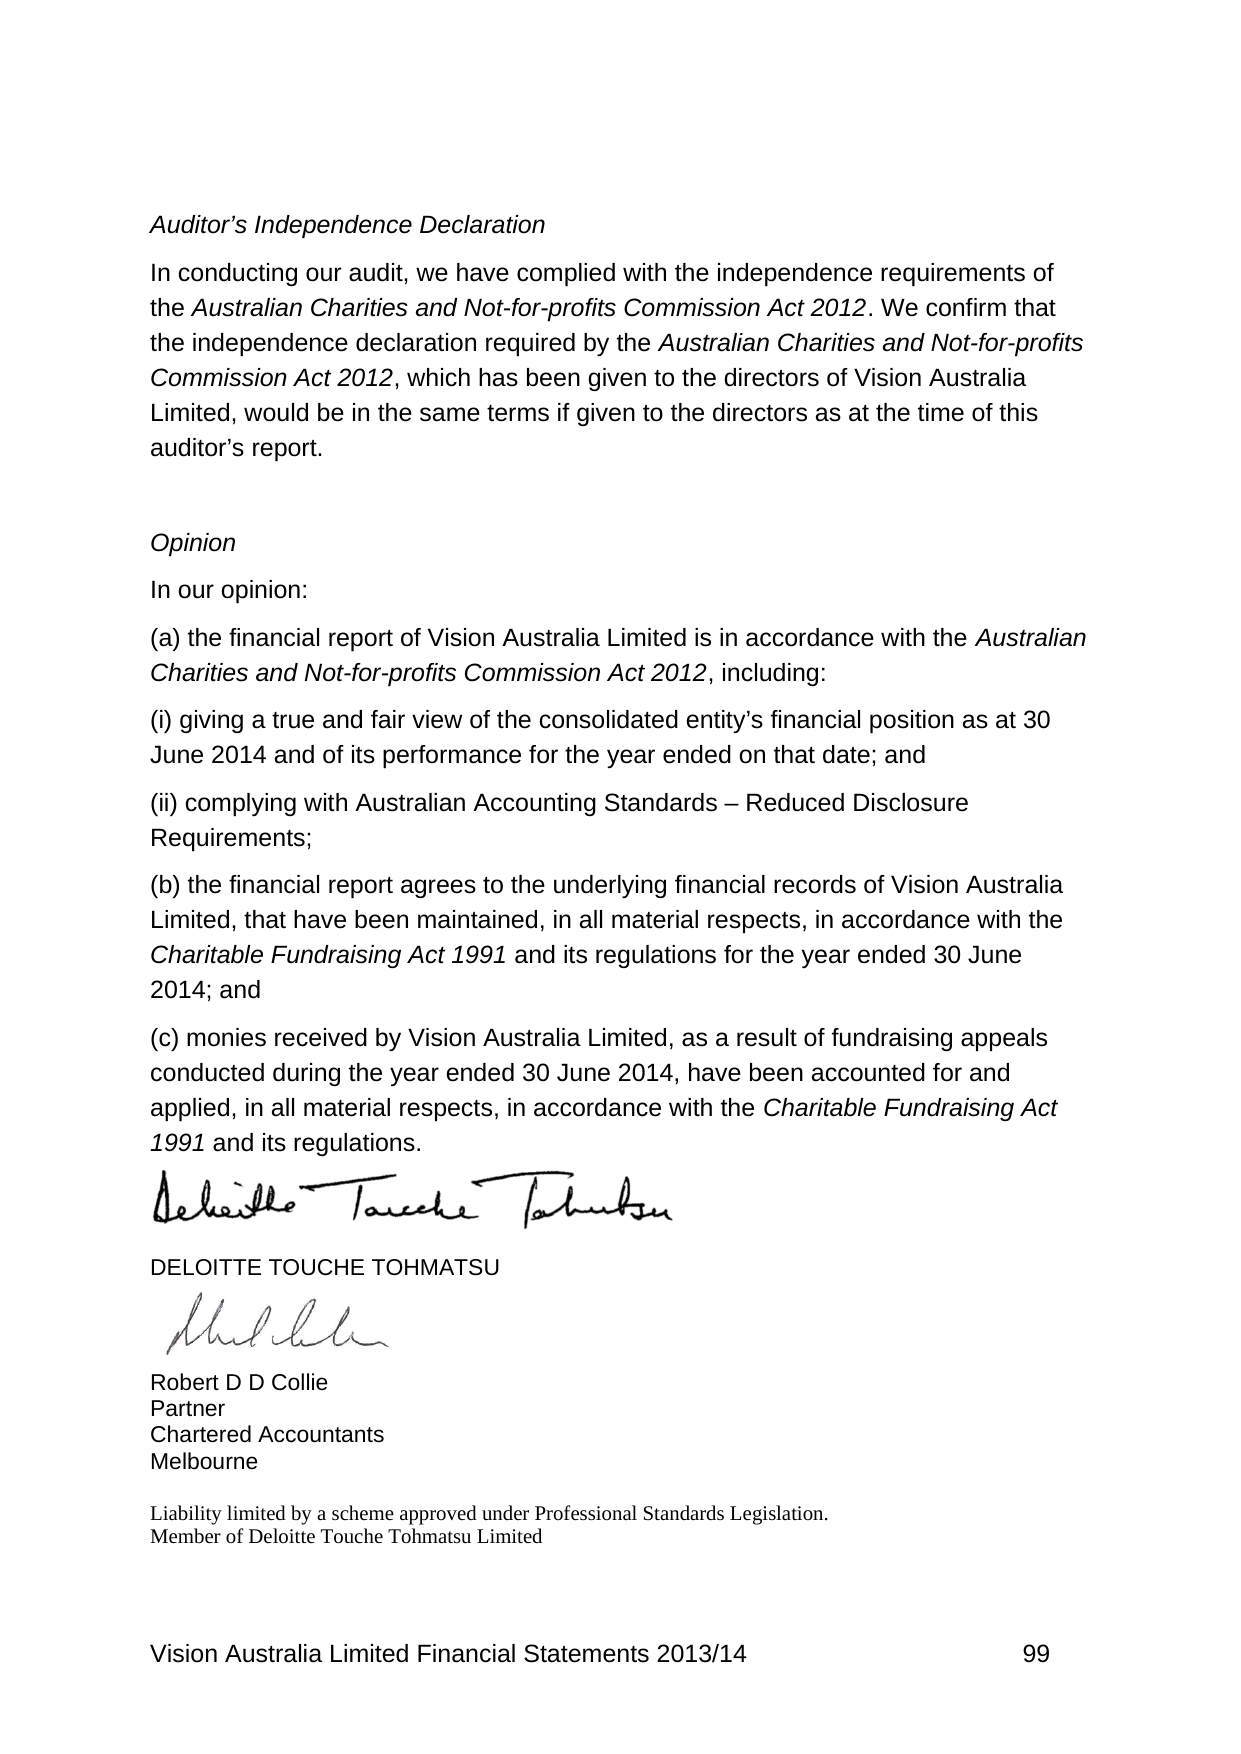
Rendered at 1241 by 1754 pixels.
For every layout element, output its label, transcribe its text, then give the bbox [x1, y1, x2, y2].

text (c) monies received by Vision Australia Limited, as a result of fundraising appeals conducted during the year ended 30 June 2014, have been accounted for and applied, in all material respects, in accordance with the Charitable Fundraising Act 1991 and its regulations. [150, 1016, 1090, 1156]
text Partner [150, 1395, 1090, 1421]
text (b) the financial report agrees to the underlying financial records of Vision Australia Limited, that have been maintained, in all material respects, in accordance with the Charitable Fundraising Act 1991 and its regulations for the year ended 30 June 2014; and [150, 864, 1090, 1004]
text Member of Deloitte Touche Tohmatsu Limited [150, 1524, 1090, 1548]
text Opinion [150, 521, 1090, 556]
text Robert D D Collie [150, 1369, 1090, 1395]
picture [150, 1168, 677, 1233]
text Chartered Accountants [150, 1421, 1090, 1448]
text Auditor’s Independence Declaration [150, 204, 1090, 239]
text (i) giving a true and fair view of the consolidated entity’s financial position as at 30 June 2014 and of its performance for the year ended on that date; and [150, 699, 1090, 769]
text In conducting our audit, we have complied with the independence requirements of the Australian Charities and Not-for-profits Commission Act 2012. We confirm that the independence declaration required by the Australian Charities and Not-for-profits Commission Act 2012, which has been given to the directors of Vision Australia Limited, would be in the same terms if given to the directors as at the time of this auditor’s report. [150, 251, 1090, 461]
text DELOITTE TOUCHE TOHMATSU [150, 1245, 1090, 1280]
text In our opinion: [150, 569, 1090, 604]
text Liability limited by a scheme approved under Professional Standards Legislation. [150, 1500, 1090, 1524]
text (a) the financial report of Vision Australia Limited is in accordance with the Australian Charities and Not-for-profits Commission Act 2012, including: [150, 616, 1090, 686]
text (ii) complying with Australian Accounting Standards – Reduced Disclosure Requirements; [150, 781, 1090, 851]
text Melbourne [150, 1448, 1090, 1474]
